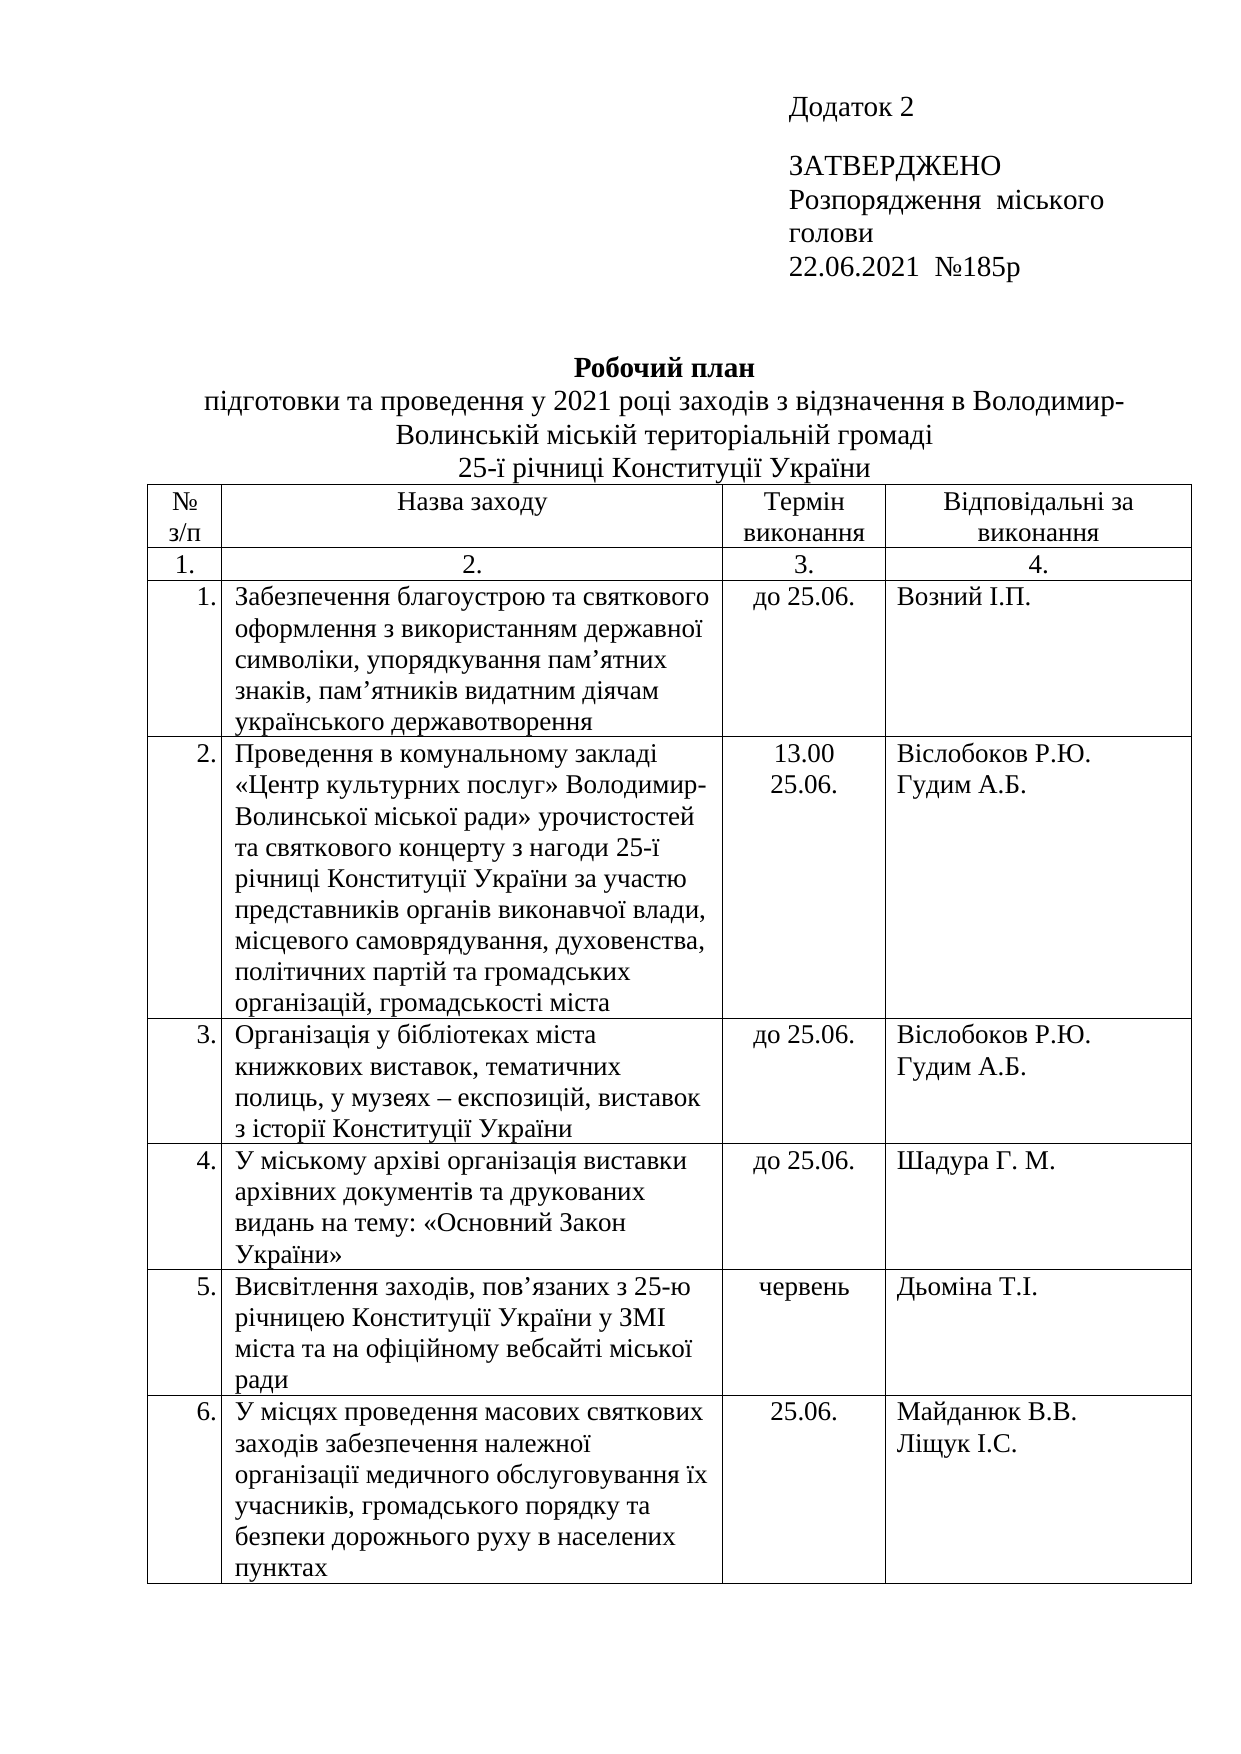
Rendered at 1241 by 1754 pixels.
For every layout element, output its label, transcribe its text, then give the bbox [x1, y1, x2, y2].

table_cell 1. [148, 548, 221, 579]
table_cell червень [723, 1270, 885, 1394]
table_cell [148, 1019, 221, 1143]
text 25-ї річниці Конституції України [177, 450, 1152, 484]
table_cell Проведення в комунальному закладі «Центр культурних послуг» Володимир-Волинської міської ради» урочистостей та святкового концерту з нагоди 25-ї річниці Конституції України за участю представників органів виконавчої влади, місцевого самоврядування, духовенства, політичних партій та громадських організацій, громадськості міста [222, 737, 722, 1018]
table_cell до 25.06. [723, 581, 885, 736]
table_header Додаток 2 ЗАТВЕРДЖЕНО Розпорядження міського голови 22.06.2021 №185р [777, 89, 1163, 350]
text підготовки та проведення у 2021 році заходів з відзначення в Володимир-Волинській міській територіальній громаді [177, 383, 1152, 450]
table_cell У міському архіві організація виставки архівних документів та друкованих видань на тему: «Основний Закон України» [222, 1144, 722, 1269]
table_cell до 25.06. [723, 1019, 885, 1143]
table_cell Забезпечення благоустрою та святкового оформлення з використанням державної символіки, упорядкування пам’ятних знаків, пам’ятників видатним діячам українського державотворення [222, 581, 722, 736]
title Робочий план [177, 350, 1152, 383]
table_cell [148, 581, 221, 736]
table_cell 2. [222, 548, 722, 579]
table_cell Організація у бібліотеках міста книжкових виставок, тематичних полиць, у музеях – експозицій, виставок з історії Конституції України [222, 1019, 722, 1143]
table_cell 4. [886, 548, 1191, 579]
table_cell Дьоміна Т.І. [886, 1270, 1191, 1394]
table_cell Віслобоков Р.Ю. Гудим А.Б. [886, 737, 1191, 1018]
table_cell [148, 1396, 221, 1582]
table_cell 25.06. [723, 1396, 885, 1582]
table_header № з/п [148, 485, 221, 547]
table_cell до 25.06. [723, 1144, 885, 1269]
table_cell Возний І.П. [886, 581, 1191, 736]
table_header Відповідальні за виконання [886, 485, 1191, 547]
table_cell [148, 737, 221, 1018]
table_header Назва заходу [222, 485, 722, 547]
table_cell [148, 1144, 221, 1269]
table_cell Майданюк В.В. Ліщук І.С. [886, 1396, 1191, 1582]
table_cell Віслобоков Р.Ю. Гудим А.Б. [886, 1019, 1191, 1143]
table_cell Шадура Г. М. [886, 1144, 1191, 1269]
table_header Термін виконання [723, 485, 885, 547]
table_cell [148, 1270, 221, 1394]
table_cell Висвітлення заходів, пов’язаних з 25-ю річницею Конституції України у ЗМІ міста та на офіційному вебсайті міської ради [222, 1270, 722, 1394]
table_cell 3. [723, 548, 885, 579]
table_cell У місцях проведення масових святкових заходів забезпечення належної організації медичного обслуговування їх учасників, громадського порядку та безпеки дорожнього руху в населених пунктах [222, 1396, 722, 1582]
table_cell 13.00 25.06. [723, 737, 885, 1018]
